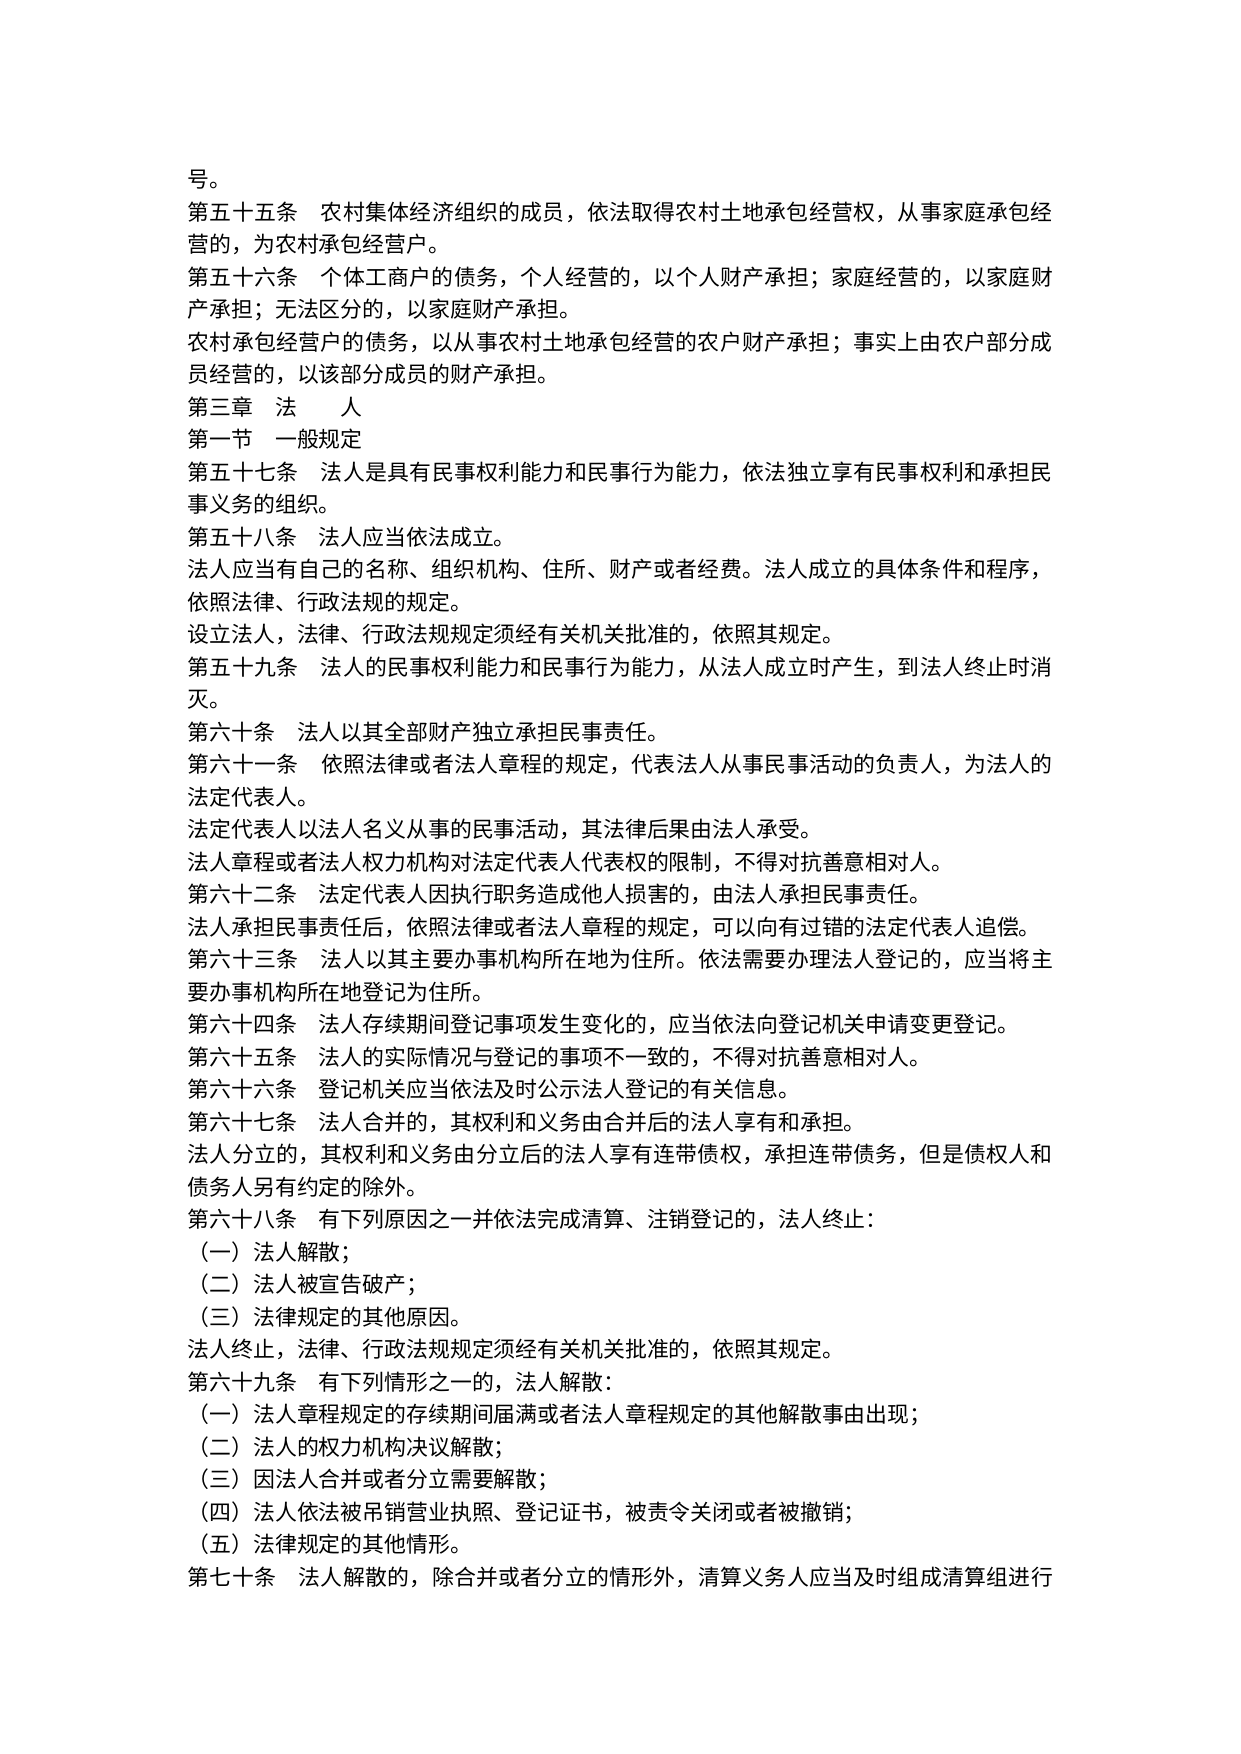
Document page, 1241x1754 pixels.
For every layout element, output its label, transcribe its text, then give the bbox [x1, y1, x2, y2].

text 第六十一条 依照法律或者法人章程的规定，代表法人从事民事活动的负责人，为法人的法定代表人。 [187, 747, 1053, 812]
text 法人终止，法律、行政法规规定须经有关机关批准的，依照其规定。 [187, 1332, 1053, 1364]
text 第六十九条 有下列情形之一的，法人解散： [187, 1364, 1053, 1397]
text （三）因法人合并或者分立需要解散； [187, 1462, 1053, 1494]
text （五）法律规定的其他情形。 [187, 1527, 1053, 1559]
text 法人分立的，其权利和义务由分立后的法人享有连带债权，承担连带债务，但是债权人和债务人另有约定的除外。 [187, 1137, 1053, 1202]
text （一）法人章程规定的存续期间届满或者法人章程规定的其他解散事由出现； [187, 1397, 1053, 1429]
text 第六十五条 法人的实际情况与登记的事项不一致的，不得对抗善意相对人。 [187, 1039, 1053, 1072]
text 法人章程或者法人权力机构对法定代表人代表权的限制，不得对抗善意相对人。 [187, 844, 1053, 877]
text （二）法人被宣告破产； [187, 1267, 1053, 1299]
text 第五十七条 法人是具有民事权利能力和民事行为能力，依法独立享有民事权利和承担民事义务的组织。 [187, 454, 1053, 519]
text 第五十八条 法人应当依法成立。 [187, 519, 1053, 552]
text 第六十四条 法人存续期间登记事项发生变化的，应当依法向登记机关申请变更登记。 [187, 1007, 1053, 1039]
text 法人承担民事责任后，依照法律或者法人章程的规定，可以向有过错的法定代表人追偿。 [187, 909, 1053, 942]
text 第五十六条 个体工商户的债务，个人经营的，以个人财产承担；家庭经营的，以家庭财产承担；无法区分的，以家庭财产承担。 [187, 259, 1053, 324]
text 第六十条 法人以其全部财产独立承担民事责任。 [187, 714, 1053, 747]
text 第六十三条 法人以其主要办事机构所在地为住所。依法需要办理法人登记的，应当将主要办事机构所在地登记为住所。 [187, 942, 1053, 1007]
text 法人应当有自己的名称、组织机构、住所、财产或者经费。法人成立的具体条件和程序，依照法律、行政法规的规定。 [187, 552, 1053, 617]
text 第六十六条 登记机关应当依法及时公示法人登记的有关信息。 [187, 1072, 1053, 1104]
text 第三章 法 人 [187, 389, 1053, 422]
text 第一节 一般规定 [187, 422, 1053, 454]
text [187, 162, 1053, 194]
text 第五十五条 农村集体经济组织的成员，依法取得农村土地承包经营权，从事家庭承包经营的，为农村承包经营户。 [187, 194, 1053, 259]
text 第六十八条 有下列原因之一并依法完成清算、注销登记的，法人终止： [187, 1202, 1053, 1234]
text 第六十二条 法定代表人因执行职务造成他人损害的，由法人承担民事责任。 [187, 877, 1053, 909]
text 农村承包经营户的债务，以从事农村土地承包经营的农户财产承担；事实上由农户部分成员经营的，以该部分成员的财产承担。 [187, 324, 1053, 389]
text 法定代表人以法人名义从事的民事活动，其法律后果由法人承受。 [187, 812, 1053, 844]
text （一）法人解散； [187, 1234, 1053, 1267]
text （三）法律规定的其他原因。 [187, 1299, 1053, 1332]
text （二）法人的权力机构决议解散； [187, 1429, 1053, 1462]
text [187, 1559, 1053, 1592]
text 设立法人，法律、行政法规规定须经有关机关批准的，依照其规定。 [187, 617, 1053, 649]
text 第五十九条 法人的民事权利能力和民事行为能力，从法人成立时产生，到法人终止时消灭。 [187, 649, 1053, 714]
text （四）法人依法被吊销营业执照、登记证书，被责令关闭或者被撤销； [187, 1494, 1053, 1527]
text 第六十七条 法人合并的，其权利和义务由合并后的法人享有和承担。 [187, 1104, 1053, 1137]
